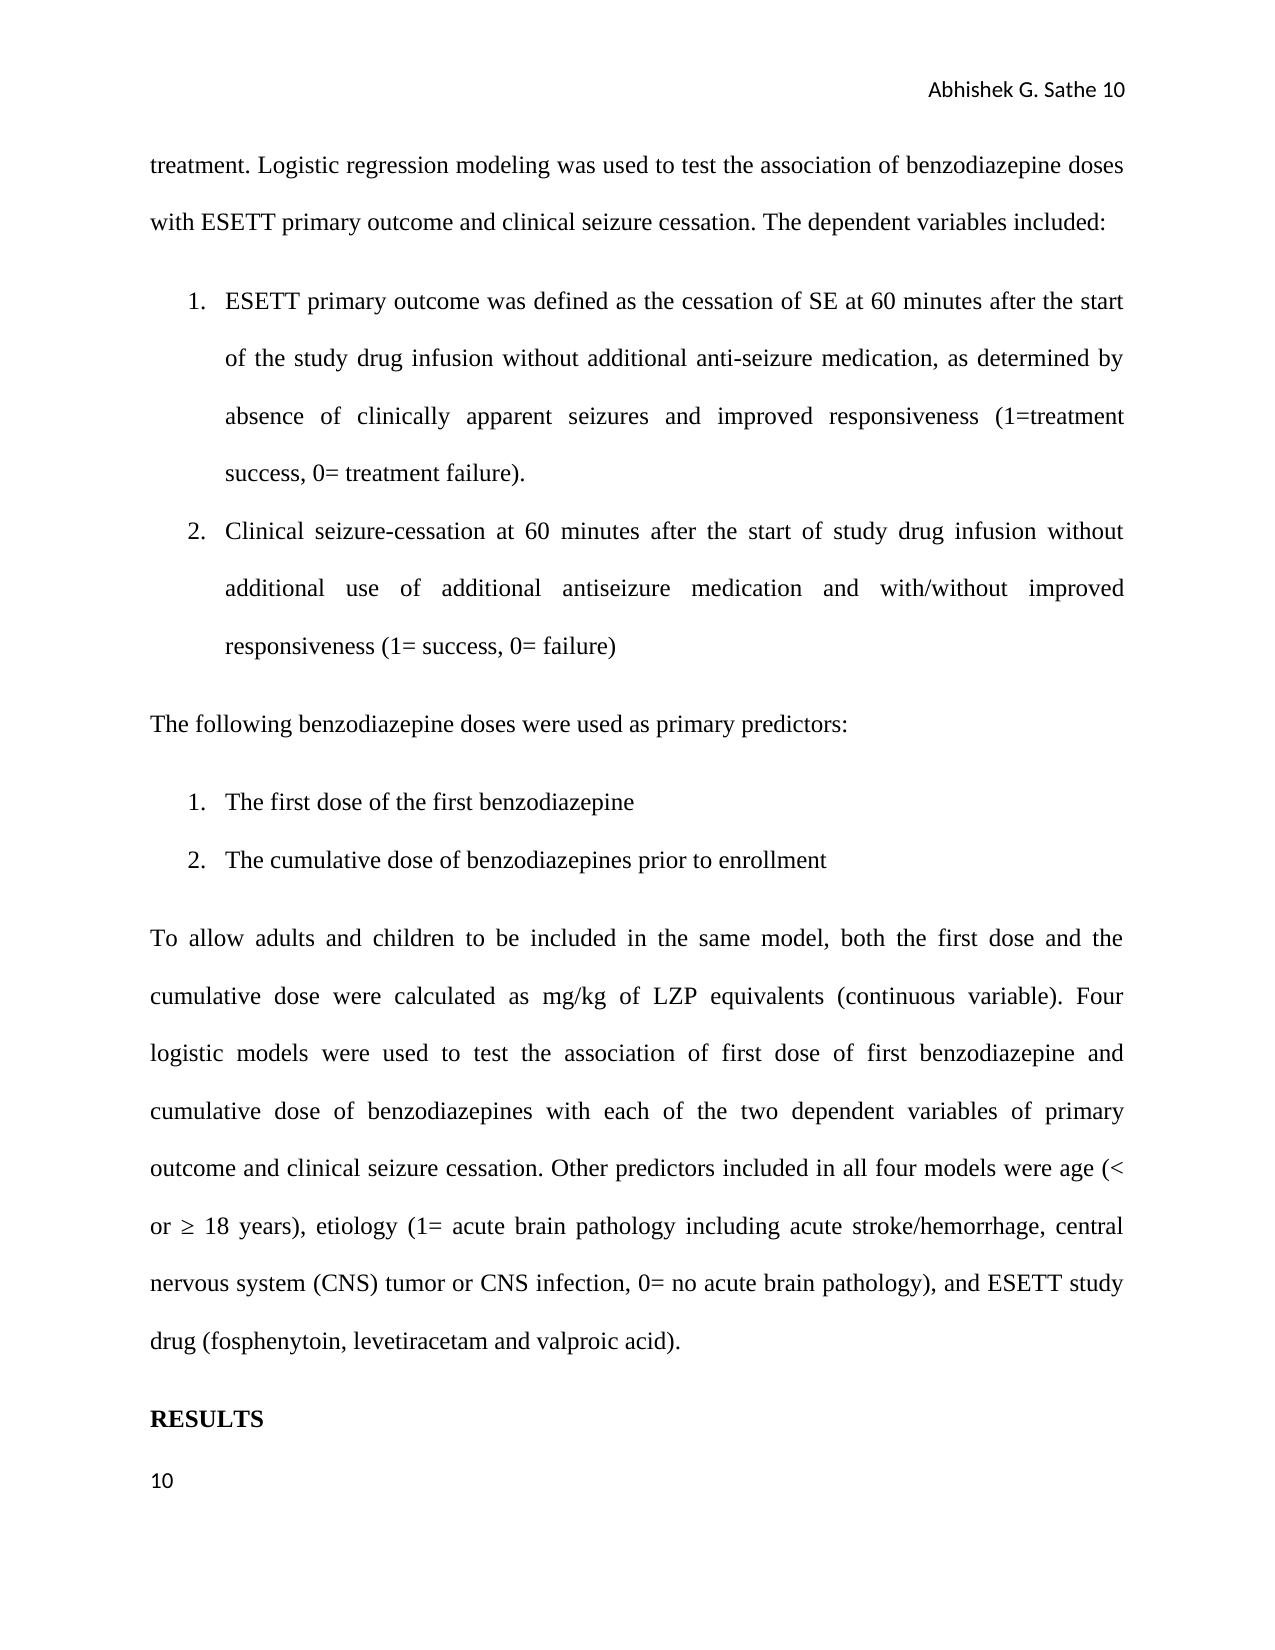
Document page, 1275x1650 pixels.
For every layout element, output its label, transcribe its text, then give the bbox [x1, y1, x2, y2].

text The following benzodiazepine doses were used as primary predictors: [150, 709, 1125, 738]
list The first dose of the first benzodiazepine [187, 787, 1125, 816]
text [150, 150, 1125, 236]
text RESULTS [150, 1404, 1125, 1433]
list ESETT primary outcome was defined as the cessation of SE at 60 minutes after the start of the study drug infusion without additional anti-seizure medication, as determined by absence of clinically apparent seizures and improved responsiveness (1=treatment success, 0= treatment failure). [187, 286, 1125, 487]
list The cumulative dose of benzodiazepines prior to enrollment [187, 845, 1125, 874]
text To allow adults and children to be included in the same model, both the first dose and the cumulative dose were calculated as mg/kg of LZP equivalents (continuous variable). Four logistic models were used to test the association of first dose of first benzodiazepine and cumulative dose of benzodiazepines with each of the two dependent variables of primary outcome and clinical seizure cessation. Other predictors included in all four models were age (< or ≥ 18 years), etiology (1= acute brain pathology including acute stroke/hemorrhage, central nervous system (CNS) tumor or CNS infection, 0= no acute brain pathology), and ESETT study drug (fosphenytoin, levetiracetam and valproic acid). [150, 923, 1125, 1354]
list Clinical seizure-cessation at 60 minutes after the start of study drug infusion without additional use of additional antiseizure medication and with/without improved responsiveness (1= success, 0= failure) [187, 516, 1125, 659]
